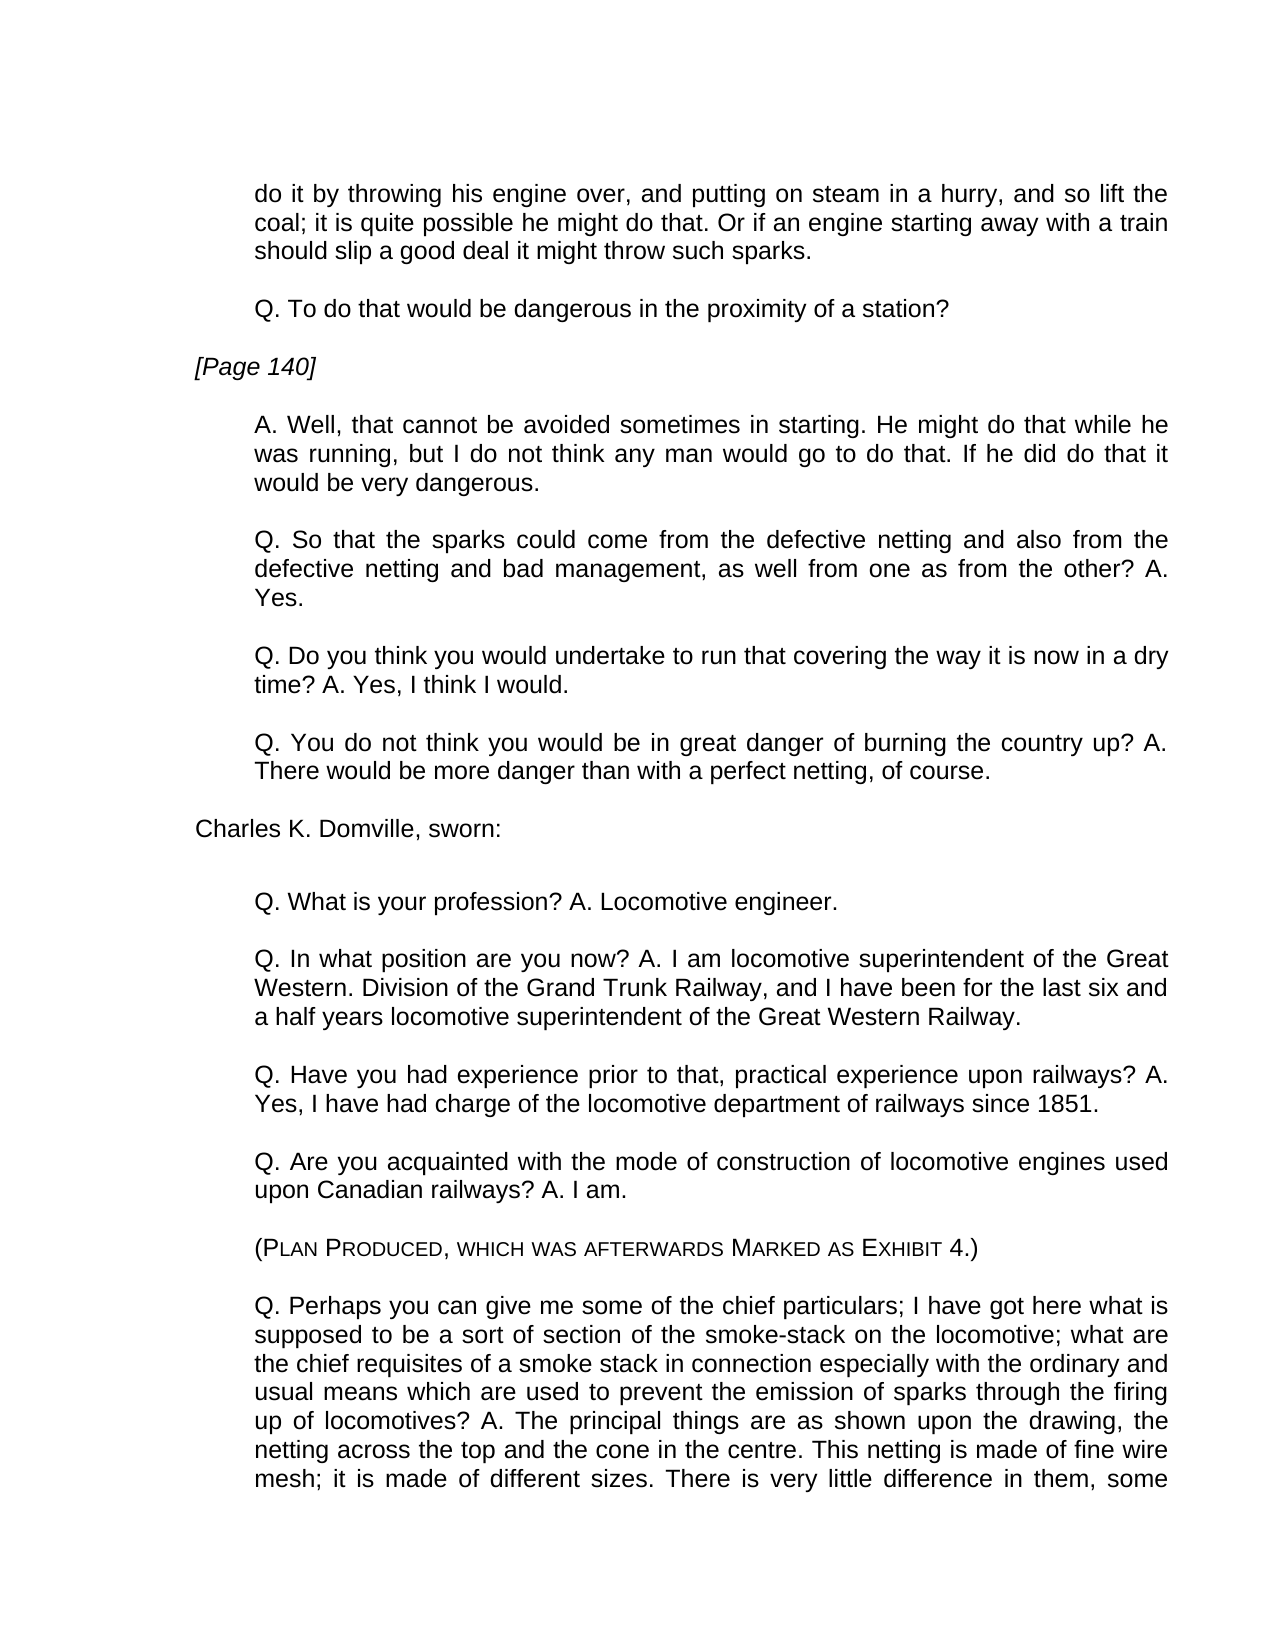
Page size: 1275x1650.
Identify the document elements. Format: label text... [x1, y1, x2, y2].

text [Page 140] [195, 352, 1170, 381]
text Q. You do not think you would be in great danger of burning the country up? A. There would be more danger than with a perfect netting, of course. [254, 727, 1170, 785]
text Q. Are you acquainted with the mode of construction of locomotive engines used upon Canadian railways? A. I am. [254, 1146, 1170, 1204]
text Q. What is your profession? A. Locomotive engineer. [254, 886, 1170, 915]
text Q. So that the sparks could come from the defective netting and also from the defective netting and bad management, as well from one as from the other? A. Yes. [254, 525, 1170, 612]
text Q. Do you think you would undertake to run that covering the way it is now in a dry time? A. Yes, I think I would. [254, 641, 1170, 698]
text Q. In what position are you now? A. I am locomotive superintendent of the Great Western. Division of the Grand Trunk Railway, and I have been for the last six and a half years locomotive superintendent of the Great Western Railway. [254, 944, 1170, 1031]
text Q. Have you had experience prior to that, practical experience upon railways? A. Yes, I have had charge of the locomotive department of railways since 1851. [254, 1060, 1170, 1117]
text (Plan Produced, which was afterwards Marked as Exhibit 4.) [254, 1233, 1170, 1262]
text Q. To do that would be dangerous in the proximity of a station? [254, 294, 1170, 323]
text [254, 179, 1170, 265]
text Charles K. Domville, sworn: [195, 814, 1170, 843]
text A. Well, that cannot be avoided sometimes in starting. He might do that while he was running, but I do not think any man would go to do that. If he did do that it would be very dangerous. [254, 410, 1170, 496]
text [254, 1291, 1170, 1492]
